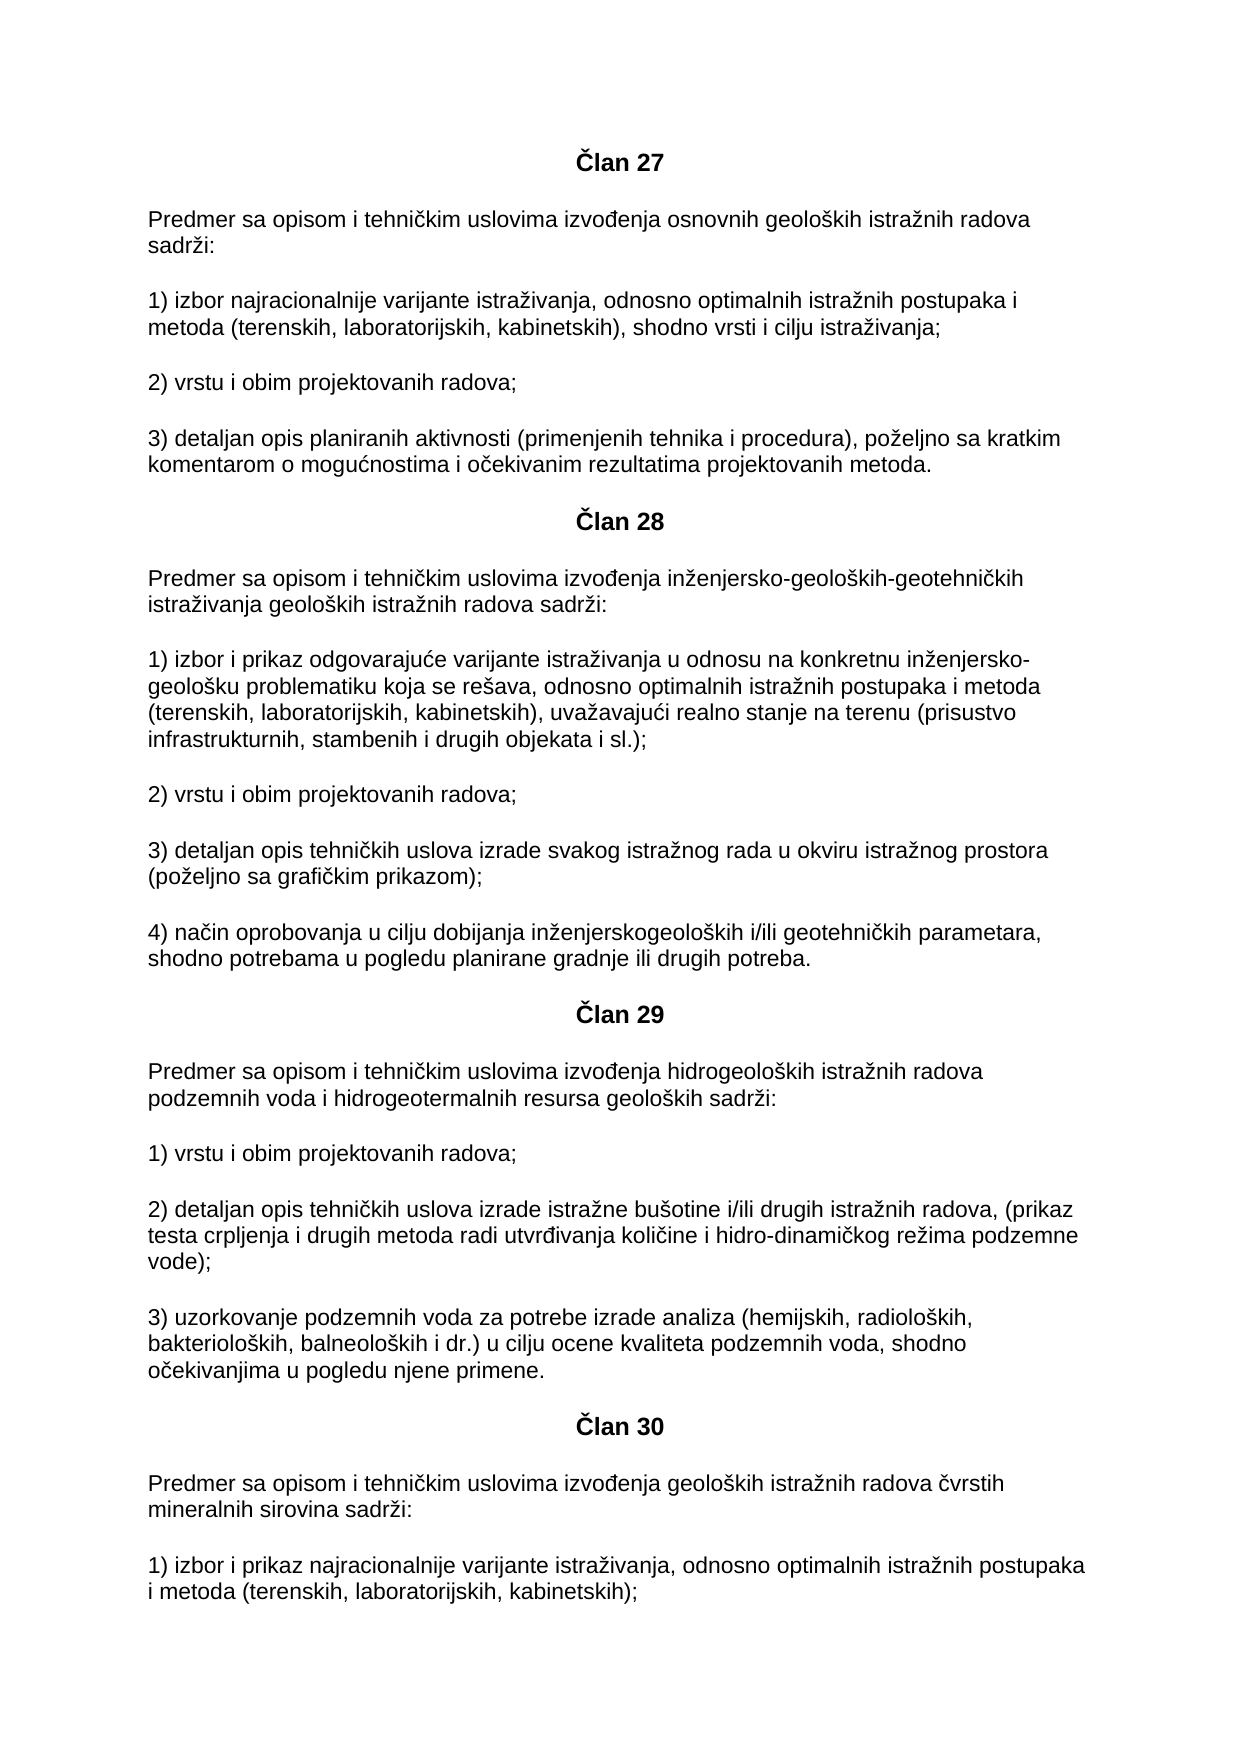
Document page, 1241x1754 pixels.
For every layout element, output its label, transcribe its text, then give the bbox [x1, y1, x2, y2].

text 2) vrstu i obim projektovanih radova; [148, 369, 1093, 396]
text 1) izbor i prikaz odgovarajuće varijante istraživanja u odnosu na konkretnu inženjersko-geološku problematiku koja se rešava, odnosno optimalnih istražnih postupaka i metoda (terenskih, laboratorijskih, kabinetskih), uvažavajući realno stanje na terenu (prisustvo infrastrukturnih, stambenih i drugih objekata i sl.); [148, 646, 1093, 752]
text Predmer sa opisom i tehničkim uslovima izvođenja geoloških istražnih radova čvrstih mineralnih sirovina sadrži: [148, 1470, 1093, 1523]
text 3) detaljan opis tehničkih uslova izrade svakog istražnog rada u okviru istražnog prostora (poželjno sa grafičkim prikazom); [148, 837, 1093, 889]
text 1) izbor najracionalnije varijante istraživanja, odnosno optimalnih istražnih postupaka i metoda (terenskih, laboratorijskih, kabinetskih), shodno vrsti i cilju istraživanja; [148, 287, 1093, 340]
text 2) detaljan opis tehničkih uslova izrade istražne bušotine i/ili drugih istražnih radova, (prikaz testa crpljenja i drugih metoda radi utvrđivanja količine i hidro-dinamičkog režima podzemne vode); [148, 1196, 1093, 1275]
text 3) uzorkovanje podzemnih voda za potrebe izrade analiza (hemijskih, radioloških, bakterioloških, balneoloških i dr.) u cilju ocene kvaliteta podzemnih voda, shodno očekivanjima u pogledu njene primene. [148, 1304, 1093, 1383]
text 2) vrstu i obim projektovanih radova; [148, 781, 1093, 807]
text 1) izbor i prikaz najracionalnije varijante istraživanja, odnosno optimalnih istražnih postupaka i metoda (terenskih, laboratorijskih, kabinetskih); [148, 1552, 1093, 1604]
text Član 27 [148, 148, 1093, 176]
text Član 29 [148, 1000, 1093, 1029]
text Predmer sa opisom i tehničkim uslovima izvođenja hidrogeoloških istražnih radova podzemnih voda i hidrogeotermalnih resursa geoloških sadrži: [148, 1058, 1093, 1111]
text Član 28 [148, 507, 1093, 535]
text Predmer sa opisom i tehničkim uslovima izvođenja inženjersko-geoloških-geotehničkih istraživanja geoloških istražnih radova sadrži: [148, 564, 1093, 617]
text Predmer sa opisom i tehničkim uslovima izvođenja osnovnih geoloških istražnih radova sadrži: [148, 206, 1093, 258]
text 4) način oprobovanja u cilju dobijanja inženjerskogeoloških i/ili geotehničkih parametara, shodno potrebama u pogledu planirane gradnje ili drugih potreba. [148, 918, 1093, 971]
text 1) vrstu i obim projektovanih radova; [148, 1140, 1093, 1166]
text 3) detaljan opis planiranih aktivnosti (primenjenih tehnika i procedura), poželjno sa kratkim komentarom o mogućnostima i očekivanim rezultatima projektovanih metoda. [148, 425, 1093, 477]
text Član 30 [148, 1412, 1093, 1441]
